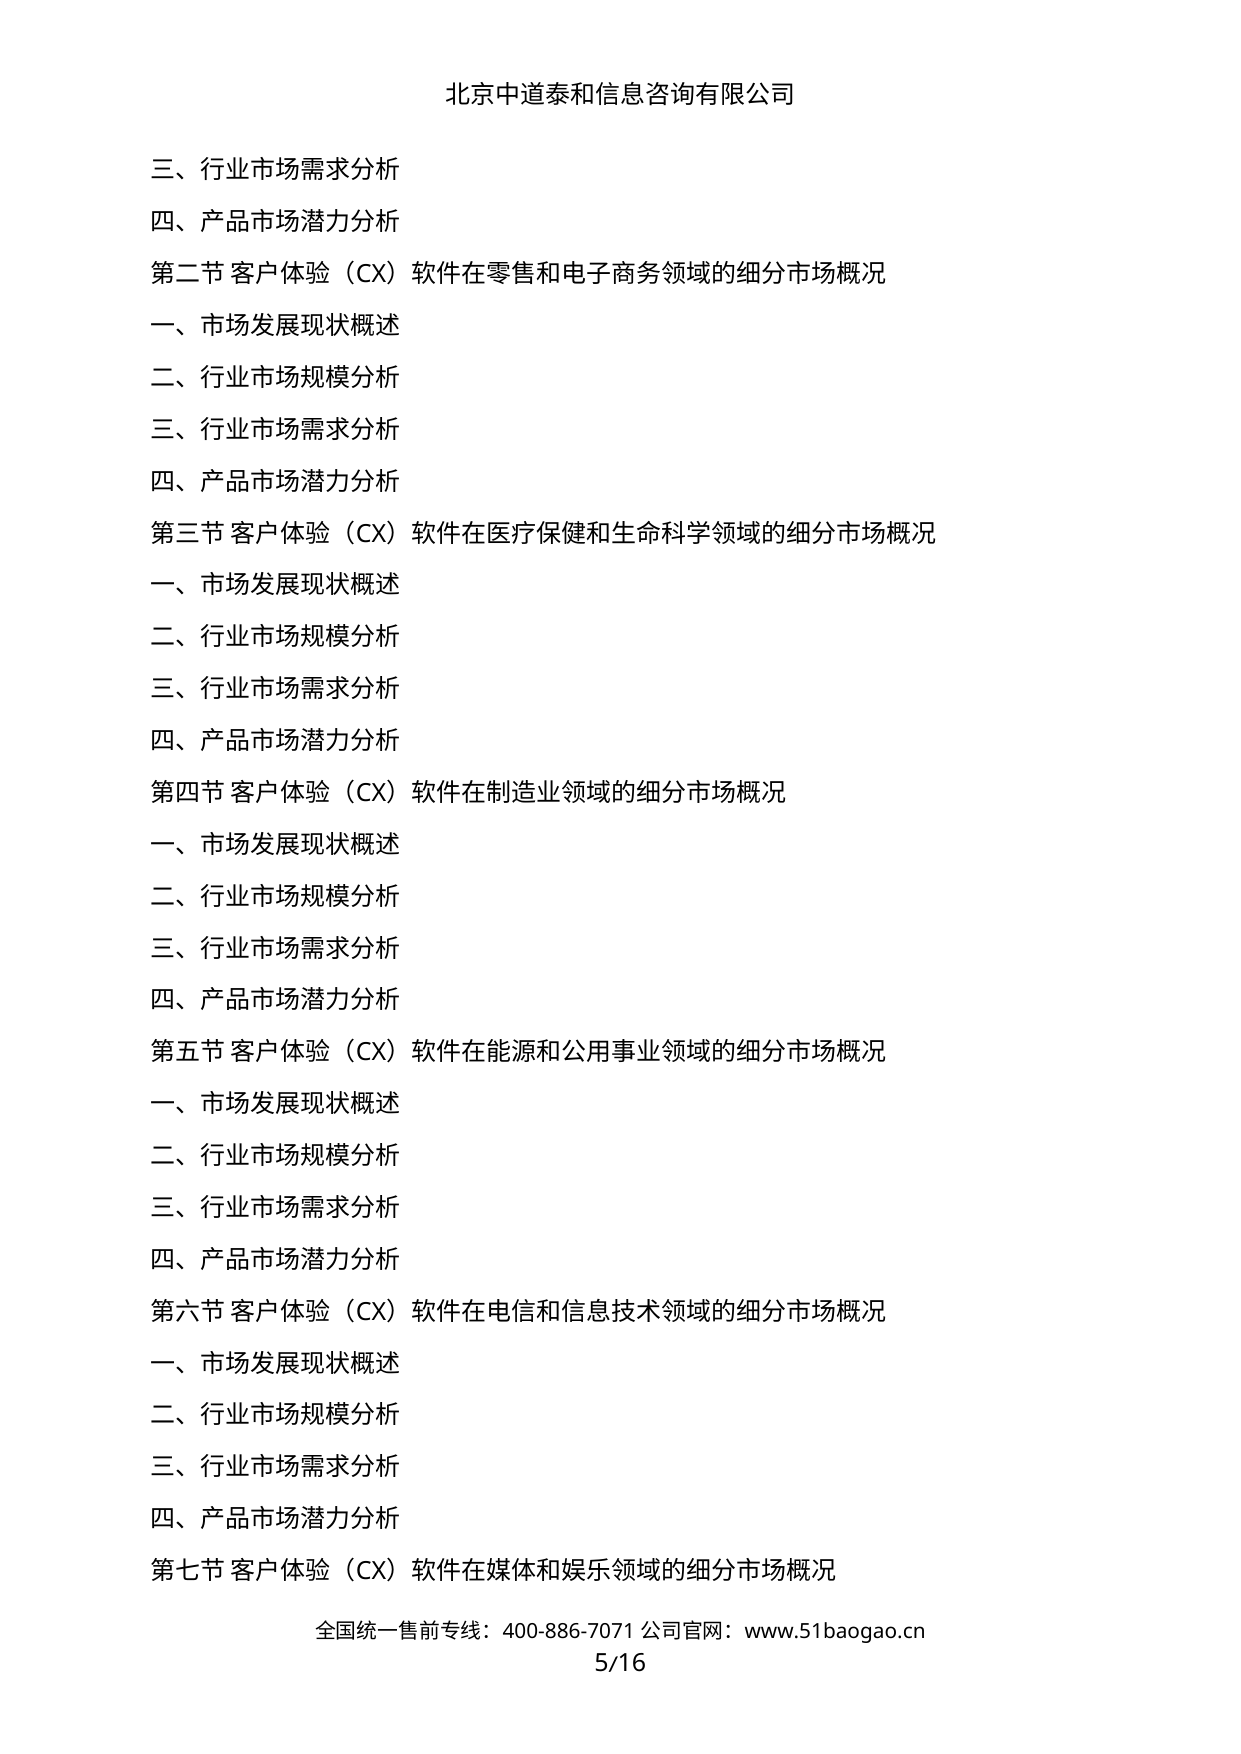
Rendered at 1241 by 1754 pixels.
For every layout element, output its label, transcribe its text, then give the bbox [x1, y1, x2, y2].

text 三、行业市场需求分析 [150, 409, 1090, 446]
text 二、行业市场规模分析 [150, 1136, 1090, 1172]
text 第二节 客户体验（CX）软件在零售和电子商务领域的细分市场概况 [150, 254, 1090, 290]
text 二、行业市场规模分析 [150, 876, 1090, 912]
text 第七节 客户体验（CX）软件在媒体和娱乐领域的细分市场概况 [150, 1551, 1090, 1587]
text 第四节 客户体验（CX）软件在制造业领域的细分市场概况 [150, 772, 1090, 809]
text 四、产品市场潜力分析 [150, 1239, 1090, 1276]
text 二、行业市场规模分析 [150, 1395, 1090, 1431]
text 三、行业市场需求分析 [150, 928, 1090, 964]
text 三、行业市场需求分析 [150, 669, 1090, 705]
text 三、行业市场需求分析 [150, 1447, 1090, 1483]
text 三、行业市场需求分析 [150, 1187, 1090, 1224]
text 第五节 客户体验（CX）软件在能源和公用事业领域的细分市场概况 [150, 1032, 1090, 1068]
text 四、产品市场潜力分析 [150, 721, 1090, 757]
text 四、产品市场潜力分析 [150, 1499, 1090, 1535]
text 四、产品市场潜力分析 [150, 202, 1090, 238]
text 一、市场发展现状概述 [150, 306, 1090, 342]
text 三、行业市场需求分析 [150, 150, 1090, 186]
text 四、产品市场潜力分析 [150, 980, 1090, 1016]
text 一、市场发展现状概述 [150, 565, 1090, 601]
text 一、市场发展现状概述 [150, 1343, 1090, 1379]
text 四、产品市场潜力分析 [150, 461, 1090, 497]
text 二、行业市场规模分析 [150, 617, 1090, 653]
text 一、市场发展现状概述 [150, 1084, 1090, 1120]
text 二、行业市场规模分析 [150, 357, 1090, 394]
text 第三节 客户体验（CX）软件在医疗保健和生命科学领域的细分市场概况 [150, 513, 1090, 549]
text 一、市场发展现状概述 [150, 824, 1090, 861]
text 第六节 客户体验（CX）软件在电信和信息技术领域的细分市场概况 [150, 1291, 1090, 1327]
